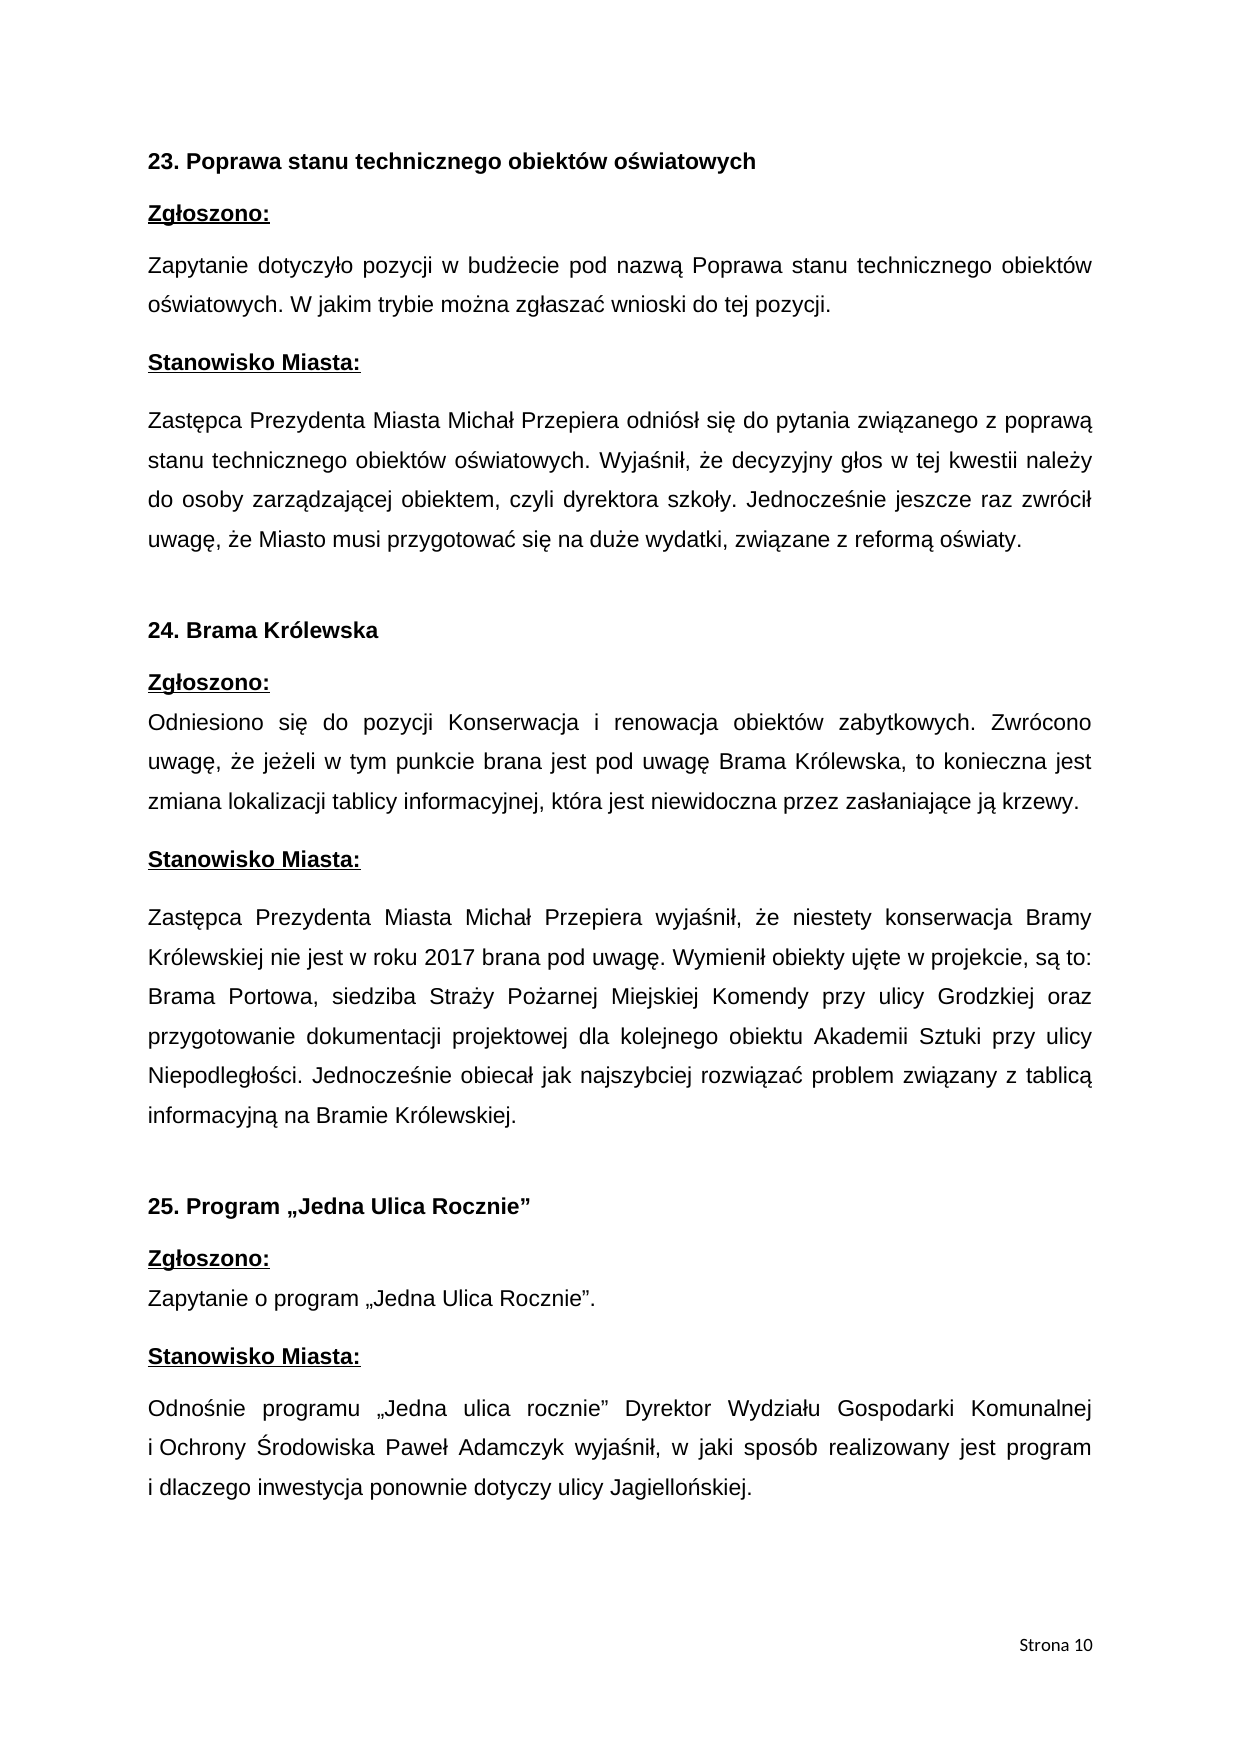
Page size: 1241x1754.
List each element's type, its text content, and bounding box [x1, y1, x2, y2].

text 23. Poprawa stanu technicznego obiektów oświatowych [148, 148, 1093, 174]
text 25. Program „Jedna Ulica Rocznie” [148, 1193, 1093, 1219]
list Stanowisko Miasta: [148, 349, 1093, 376]
text Odnośnie programu „Jedna ulica rocznie” Dyrektor Wydziału Gospodarki Komunalnej i Ochrony Środowiska Paweł Adamczyk wyjaśnił, w jaki sposób realizowany jest program i dlaczego inwestycja ponownie dotyczy ulicy Jagiellońskiej. [148, 1395, 1093, 1500]
list Zastępca Prezydenta Miasta Michał Przepiera odniósł się do pytania związanego z poprawą stanu technicznego obiektów oświatowych. Wyjaśnił, że decyzyjny głos w tej kwestii należy do osoby zarządzającej obiektem, czyli dyrektora szkoły. Jednocześnie jeszcze raz zwrócił uwagę, że Miasto musi przygotować się na duże wydatki, związane z reformą oświaty. [148, 407, 1093, 552]
text Zapytanie dotyczyło pozycji w budżecie pod nazwą Poprawa stanu technicznego obiektów oświatowych. W jakim trybie można zgłaszać wnioski do tej pozycji. [148, 252, 1093, 317]
list Zgłoszono: [148, 1245, 1093, 1271]
list Zapytanie o program „Jedna Ulica Rocznie”. [148, 1284, 1093, 1311]
list Zastępca Prezydenta Miasta Michał Przepiera wyjaśnił, że niestety konserwacja Bramy Królewskiej nie jest w roku 2017 brana pod uwagę. Wymienił obiekty ujęte w projekcie, są to: Brama Portowa, siedziba Straży Pożarnej Miejskiej Komendy przy ulicy Grodzkiej oraz przygotowanie dokumentacji projektowej dla kolejnego obiektu Akademii Sztuki przy ulicy Niepodległości. Jednocześnie obiecał jak najszybciej rozwiązać problem związany z tablicą informacyjną na Bramie Królewskiej. [148, 904, 1093, 1128]
list Odniesiono się do pozycji Konserwacja i renowacja obiektów zabytkowych. Zwrócono uwagę, że jeżeli w tym punkcie brana jest pod uwagę Brama Królewska, to konieczna jest zmiana lokalizacji tablicy informacyjnej, która jest niewidoczna przez zasłaniające ją krzewy. [148, 709, 1093, 814]
list Stanowisko Miasta: [148, 846, 1093, 872]
list Stanowisko Miasta: [148, 1343, 1093, 1369]
list Zgłoszono: [148, 669, 1093, 696]
list Zgłoszono: [148, 199, 1093, 226]
text 24. Brama Królewska [148, 617, 1093, 644]
